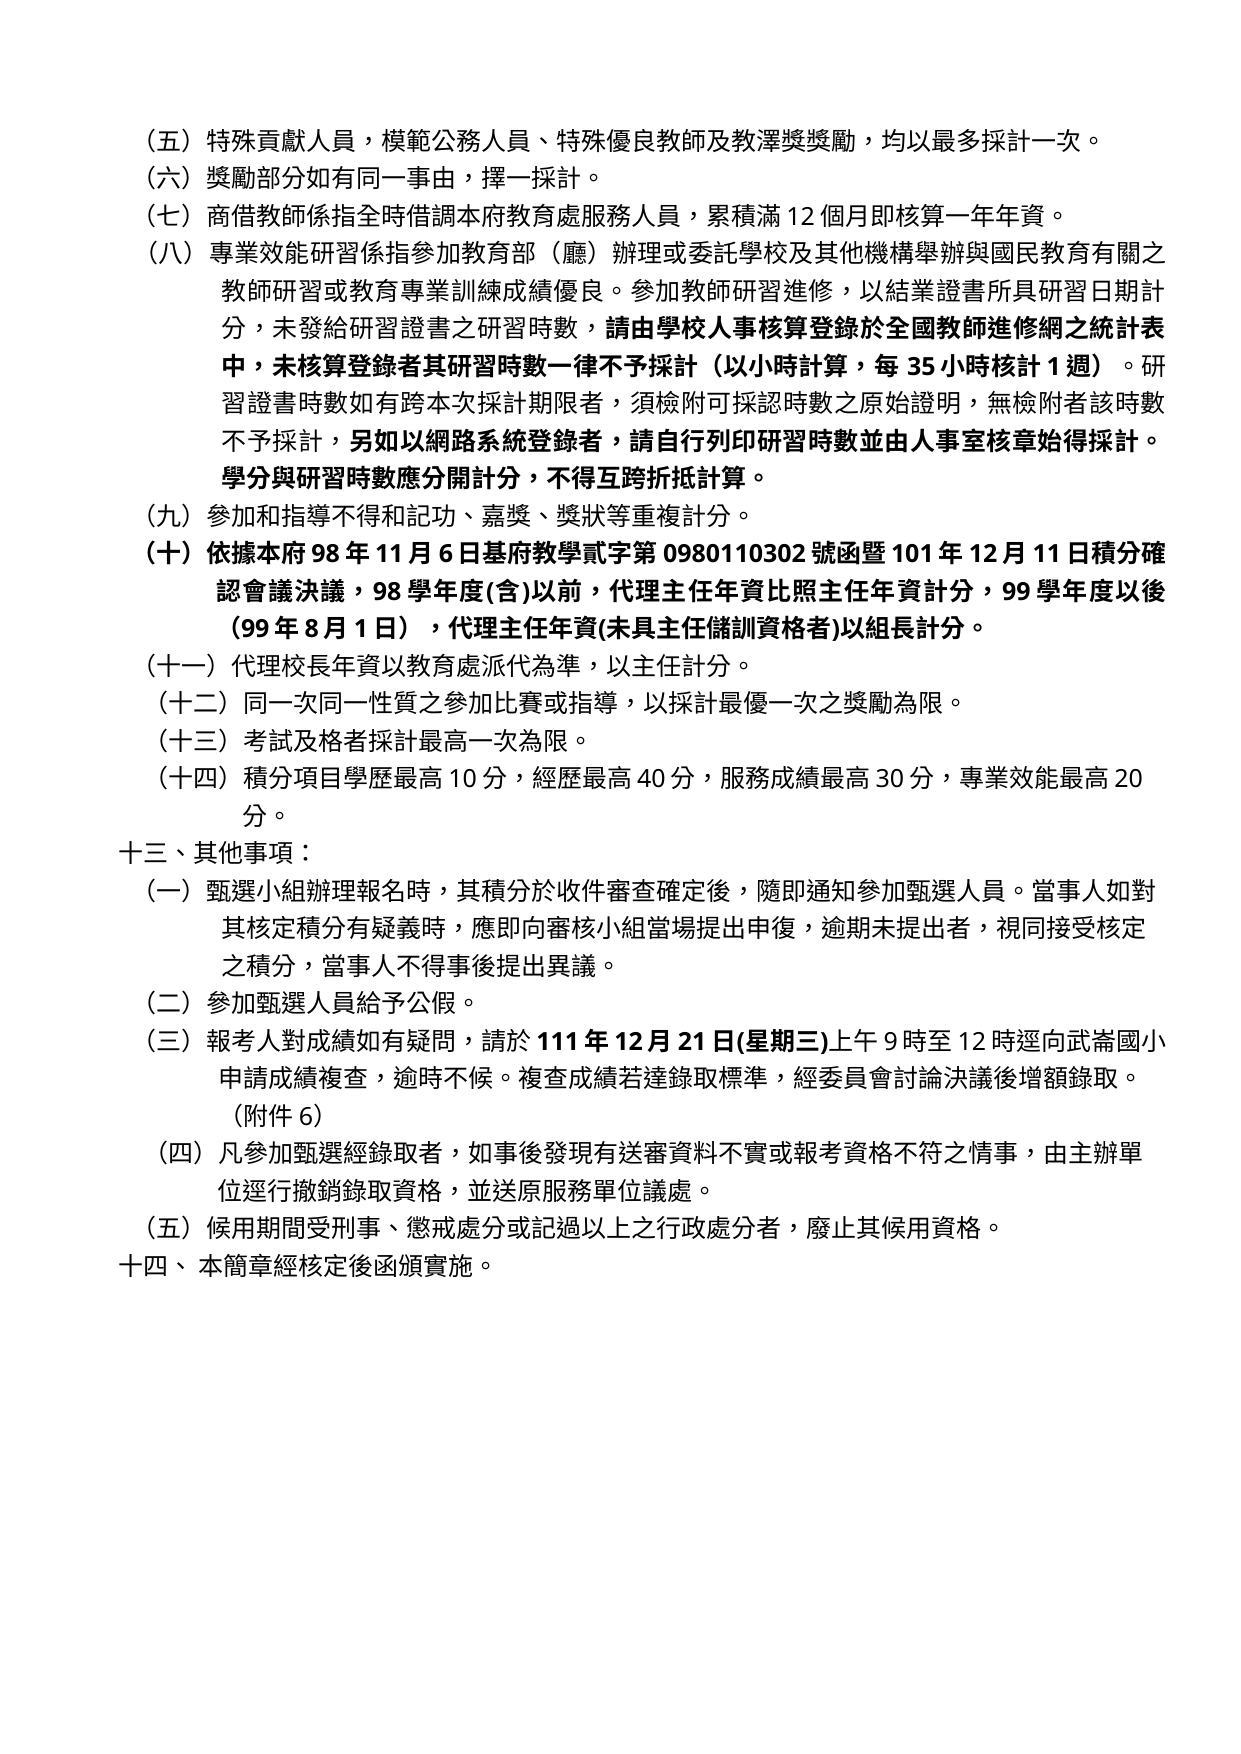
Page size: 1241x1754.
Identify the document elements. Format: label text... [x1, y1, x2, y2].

text （七）商借教師係指全時借調本府教育處服務人員，累積滿12個月即核算一年年資。 [118, 196, 1166, 233]
text （一）甄選小組辦理報名時，其積分於收件審查確定後，隨即通知參加甄選人員。當事人如對其核定積分有疑義時，應即向審核小組當場提出申復，逾期未提出者，視同接受核定之積分，當事人不得事後提出異議。 [118, 871, 1166, 983]
text （八）專業效能研習係指參加教育部（廳）辦理或委託學校及其他機構舉辦與國民教育有關之教師研習或教育專業訓練成績優良。參加教師研習進修，以結業證書所具研習日期計分，未發給研習證書之研習時數，請由學校人事核算登錄於全國教師進修網之統計表中，未核算登錄者其研習時數一律不予採計（以小時計算，每35小時核計1週）。研習證書時數如有跨本次採計期限者，須檢附可採認時數之原始證明，無檢附者該時數不予採計，另如以網路系統登錄者，請自行列印研習時數並由人事室核章始得採計。學分與研習時數應分開計分，不得互跨折抵計算。 [119, 233, 1166, 496]
text （十一）代理校長年資以教育處派代為準，以主任計分。 [118, 646, 1166, 683]
text （十三）考試及格者採計最高一次為限。 [118, 721, 1166, 758]
text （五）特殊貢獻人員，模範公務人員、特殊優良教師及教澤獎獎勵，均以最多採計一次。 [118, 121, 1166, 158]
text （三）報考人對成績如有疑問，請於111年12月21日(星期三)上午9時至12時逕向武崙國小申請成績複查，逾時不候。複查成績若達錄取標準，經委員會討論決議後增額錄取。（附件6） [118, 1021, 1166, 1133]
text （四）凡參加甄選經錄取者，如事後發現有送審資料不實或報考資格不符之情事，由主辦單位逕行撤銷錄取資格，並送原服務單位議處。 [143, 1133, 1166, 1208]
list （九）參加和指導不得和記功、嘉獎、獎狀等重複計分。 [118, 496, 1166, 533]
text （十四）積分項目學歷最高10分，經歷最高40分，服務成績最高30分，專業效能最高20分。 [118, 758, 1166, 833]
text （十二）同一次同一性質之參加比賽或指導，以採計最優一次之獎勵為限。 [118, 683, 1166, 721]
text 十三、其他事項： [118, 833, 1166, 871]
text （六）獎勵部分如有同一事由，擇一採計。 [118, 158, 1166, 196]
list （十）依據本府98年11月6日基府教學貳字第0980110302號函暨101年12月11日積分確認會議決議，98學年度(含)以前，代理主任年資比照主任年資計分，99學年度以後（99年8月1日），代理主任年資(未具主任儲訓資格者)以組長計分。 [118, 533, 1166, 646]
text （二）參加甄選人員給予公假。 [118, 983, 1166, 1021]
text （五）候用期間受刑事、懲戒處分或記過以上之行政處分者，廢止其候用資格。 [118, 1208, 1166, 1246]
text 十四、 本簡章經核定後函頒實施。 [118, 1246, 1166, 1283]
